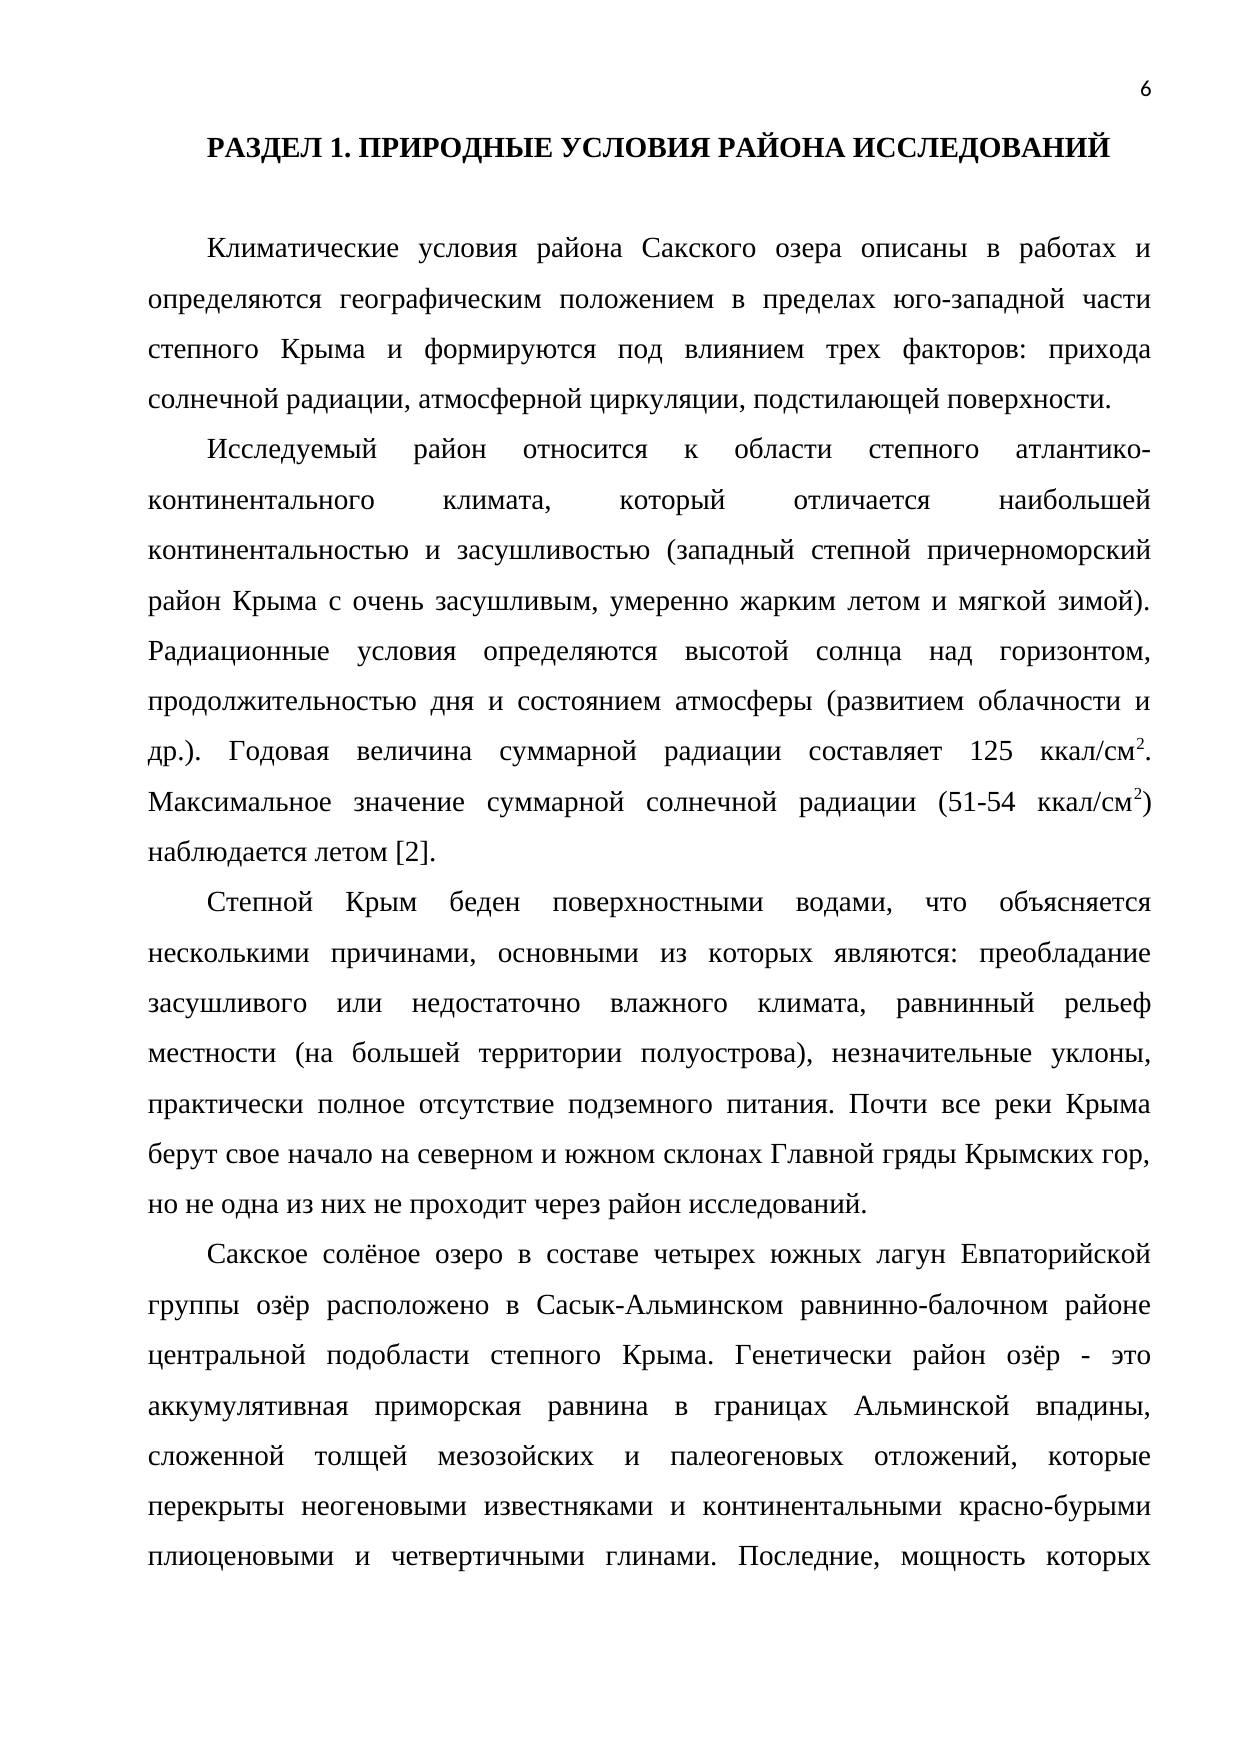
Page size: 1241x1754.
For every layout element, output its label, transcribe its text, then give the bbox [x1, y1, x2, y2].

text РАЗДЕЛ 1. Природные условия района исследований [148, 130, 1152, 163]
text Климатические условия района Сакского озера описаны в работах и определяются географическим положением в пределах юго-западной части степного Крыма и формируются под влиянием трех факторов: прихода солнечной радиации, атмосферной циркуляции, подстилающей поверхности. [148, 230, 1152, 415]
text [148, 1237, 1152, 1572]
text Степной Крым беден поверхностными водами, что объясняется несколькими причинами, основными из которых являются: преобладание засушливого или недостаточно влажного климата, равнинный рельеф местности (на большей территории полуострова), незначительные уклоны, практически полное отсутствие подземного питания. Почти все реки Крыма берут свое начало на северном и южном склонах Главной гряды Крымских гор, но не одна из них не проходит через район исследований. [148, 884, 1152, 1220]
text Исследуемый район относится к области степного атлантико-континентального климата, который отличается наибольшей континентальностью и засушливостью (западный степной причерноморский район Крыма с очень засушливым, умеренно жарким летом и мягкой зимой). Радиационные условия определяются высотой солнца над горизонтом, продолжительностью дня и состоянием атмосферы (развитием облачности и др.). Годовая величина суммарной радиации составляет 125 ккал/см2. Максимальное значение суммарной солнечной радиации (51-54 ккал/см2) наблюдается летом [2]. [148, 432, 1152, 868]
